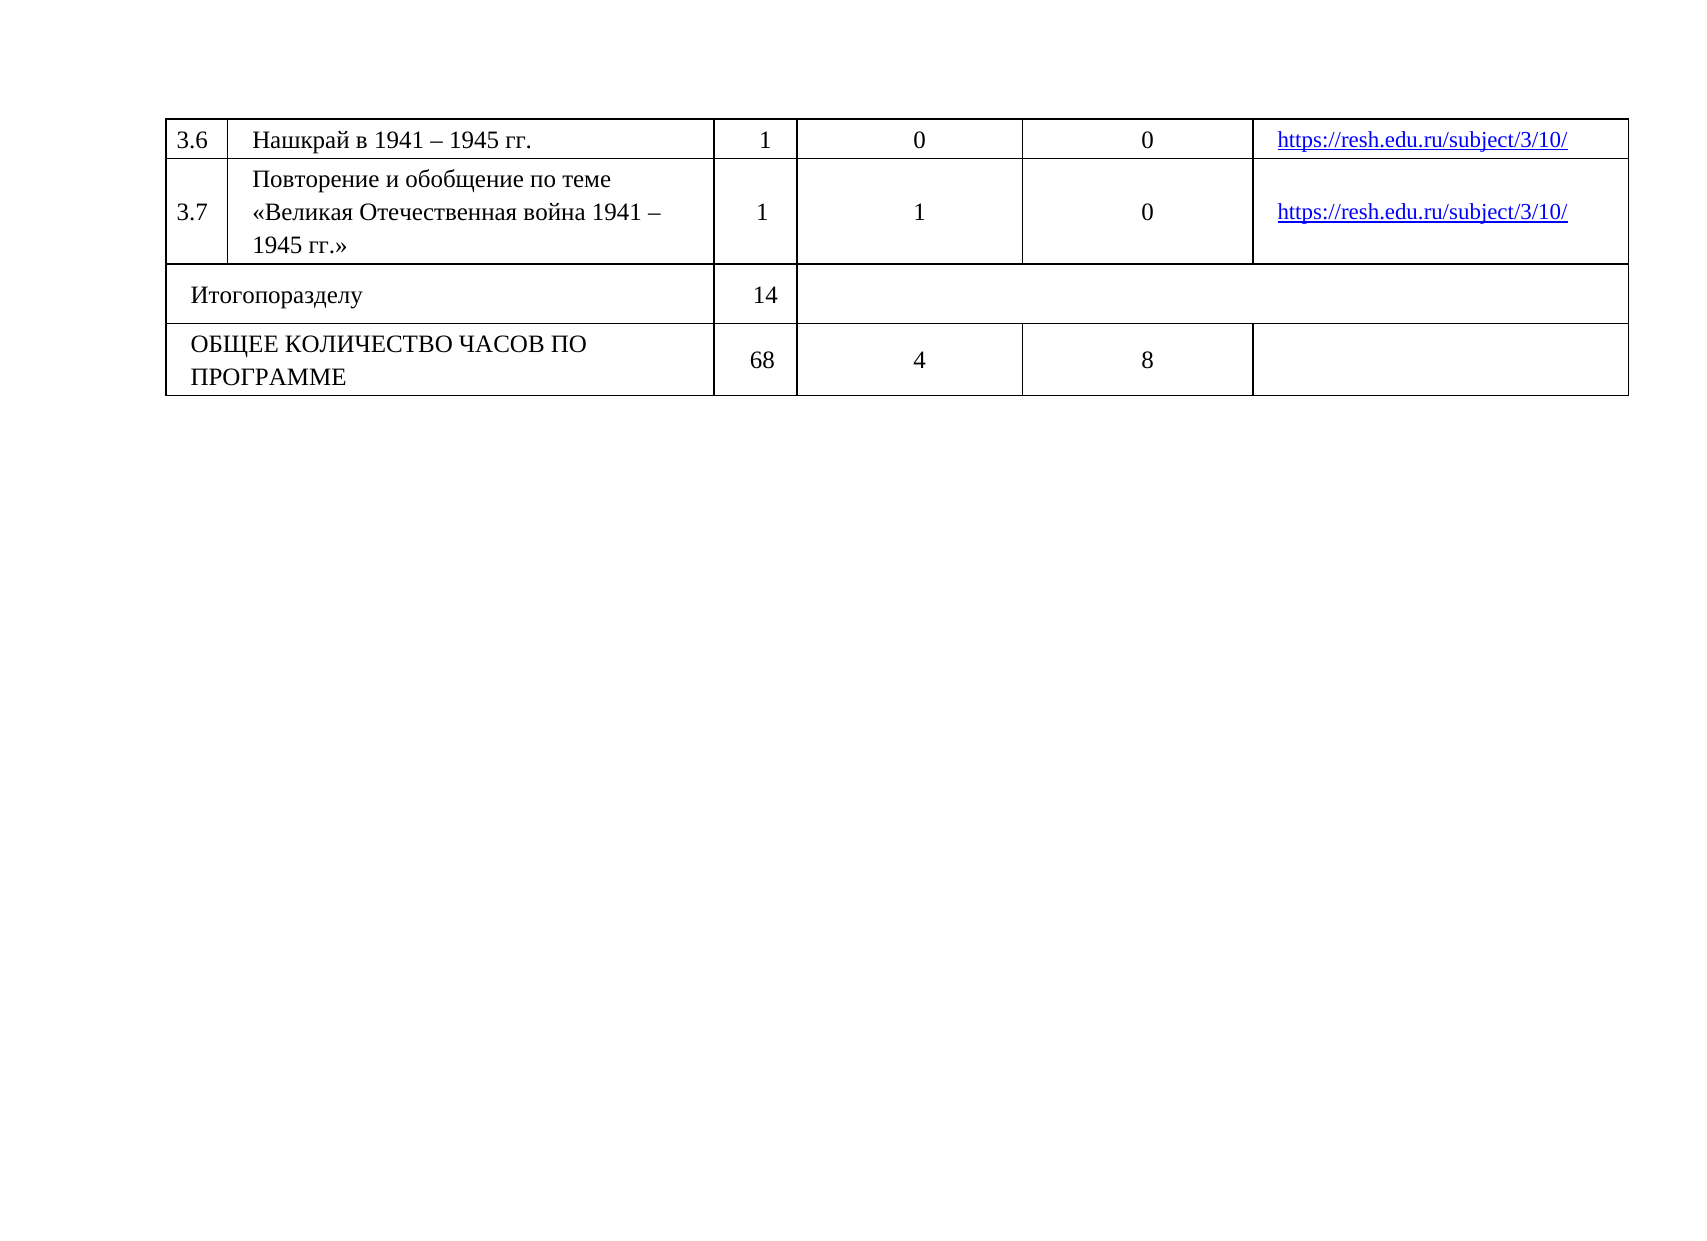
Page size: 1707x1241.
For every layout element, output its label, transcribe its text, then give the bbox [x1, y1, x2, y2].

table_cell 0 [798, 120, 1022, 157]
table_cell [1254, 120, 1628, 157]
table_cell 3.7 [167, 159, 227, 263]
table_cell 68 [715, 324, 796, 395]
table_cell 0 [1023, 159, 1252, 263]
table_cell 0 [1023, 120, 1252, 157]
table_cell Нашкрай в 1941 – 1945 гг. [228, 120, 713, 157]
table_cell https://resh.edu.ru/subject/3/10/ [1254, 159, 1628, 263]
table_cell ОБЩЕЕ КОЛИЧЕСТВО ЧАСОВ ПО ПРОГРАММЕ [167, 324, 713, 395]
table_cell 1 [715, 159, 796, 263]
table_cell [798, 265, 1628, 322]
table_cell 14 [715, 265, 796, 322]
table_cell 1 [798, 159, 1022, 263]
table_cell 3.6 [167, 120, 227, 157]
table_cell Итогопоразделу [167, 265, 713, 322]
table_cell [1254, 324, 1628, 395]
table_cell 4 [798, 324, 1022, 395]
table_cell 8 [1023, 324, 1252, 395]
table_cell Повторение и обобщение по теме «Великая Отечественная война 1941 – 1945 гг.» [228, 159, 713, 263]
table_cell 1 [715, 120, 796, 157]
